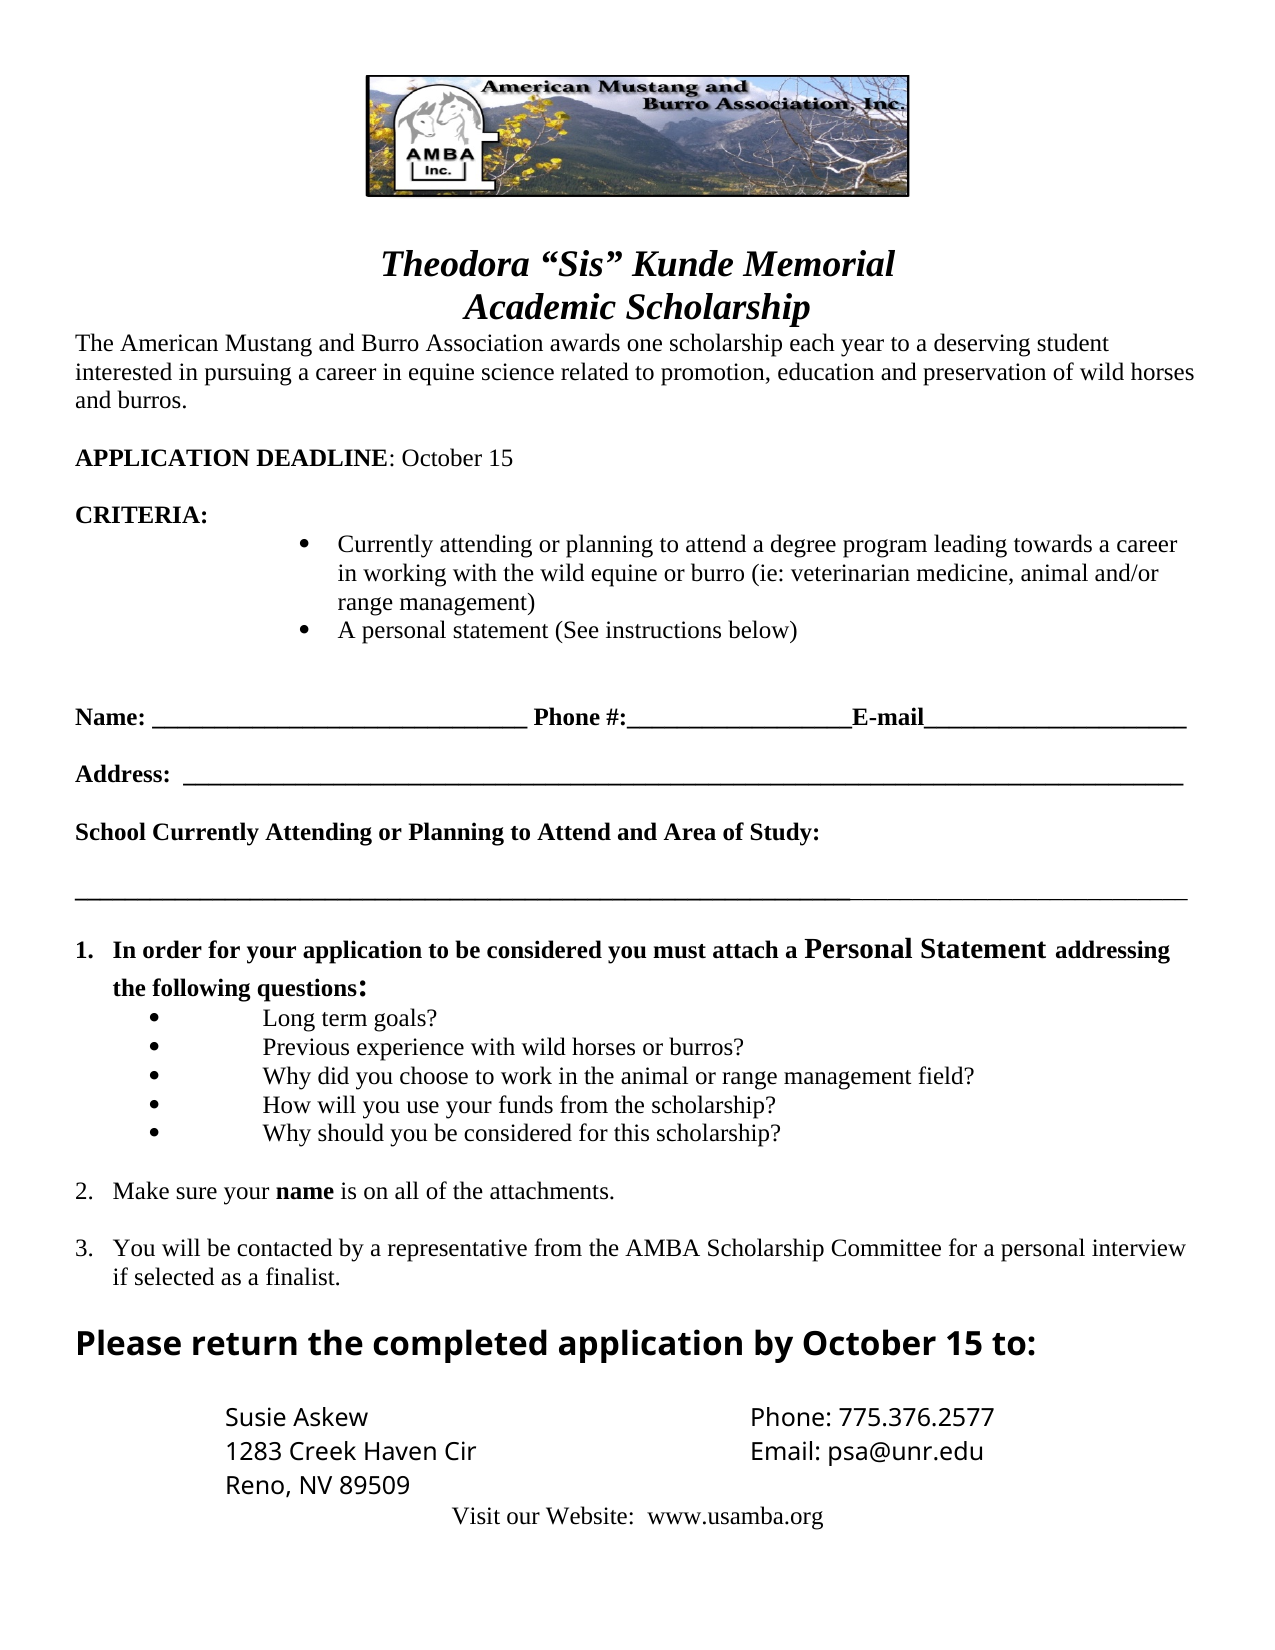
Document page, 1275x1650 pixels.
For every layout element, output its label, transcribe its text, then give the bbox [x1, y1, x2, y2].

list How will you use your funds from the scholarship? [150, 1090, 1200, 1118]
list Why did you choose to work in the animal or range management field? [150, 1061, 1200, 1090]
text Susie Askew Phone: 775.376.2577 [75, 1399, 1200, 1433]
list Currently attending or planning to attend a degree program leading towards a career in working with the wild equine or burro (ie: veterinarian medicine, animal and/or range management) [300, 529, 1200, 615]
text 1283 Creek Haven Cir Email: psa@unr.edu [75, 1433, 1200, 1467]
text The American Mustang and Burro Association awards one scholarship each year to a deserving student interested in pursuing a career in equine science related to promotion, education and preservation of wild horses and burros. [75, 328, 1200, 414]
list In order for your application to be considered you must attach a Personal Statement addressing the following questions: [75, 932, 1200, 1003]
text Please return the completed application by October 15 to: [75, 1320, 1200, 1365]
text School Currently Attending or Planning to Attend and Area of Study: [75, 817, 1200, 845]
text Academic Scholarship [75, 285, 1200, 328]
text Address: ________________________________________________________________________________ [75, 759, 1200, 788]
text , 89509 [75, 1467, 1200, 1501]
text Theodora “Sis” Kunde Memorial [75, 242, 1200, 285]
picture [365, 75, 910, 199]
text CRITERIA: [75, 500, 1200, 529]
text _________________________________________________________________________________________ [75, 874, 1200, 903]
list A personal statement (See instructions below) [300, 615, 1200, 644]
list Previous experience with wild horses or burros? [150, 1032, 1200, 1061]
text Name: ______________________________ Phone #:__________________E-mail_____________________ [75, 702, 1200, 730]
list Why should you be considered for this scholarship? [150, 1118, 1200, 1147]
text APPLICATION DEADLINE: October 15 [75, 443, 1200, 472]
list Long term goals? [150, 1003, 1200, 1032]
text Visit our Website: www.usamba.org [75, 1501, 1200, 1530]
list You will be contacted by a representative from the AMBA Scholarship Committee for a personal interview if selected as a finalist. [75, 1233, 1200, 1291]
list Make sure your name is on all of the attachments. [75, 1176, 1200, 1205]
